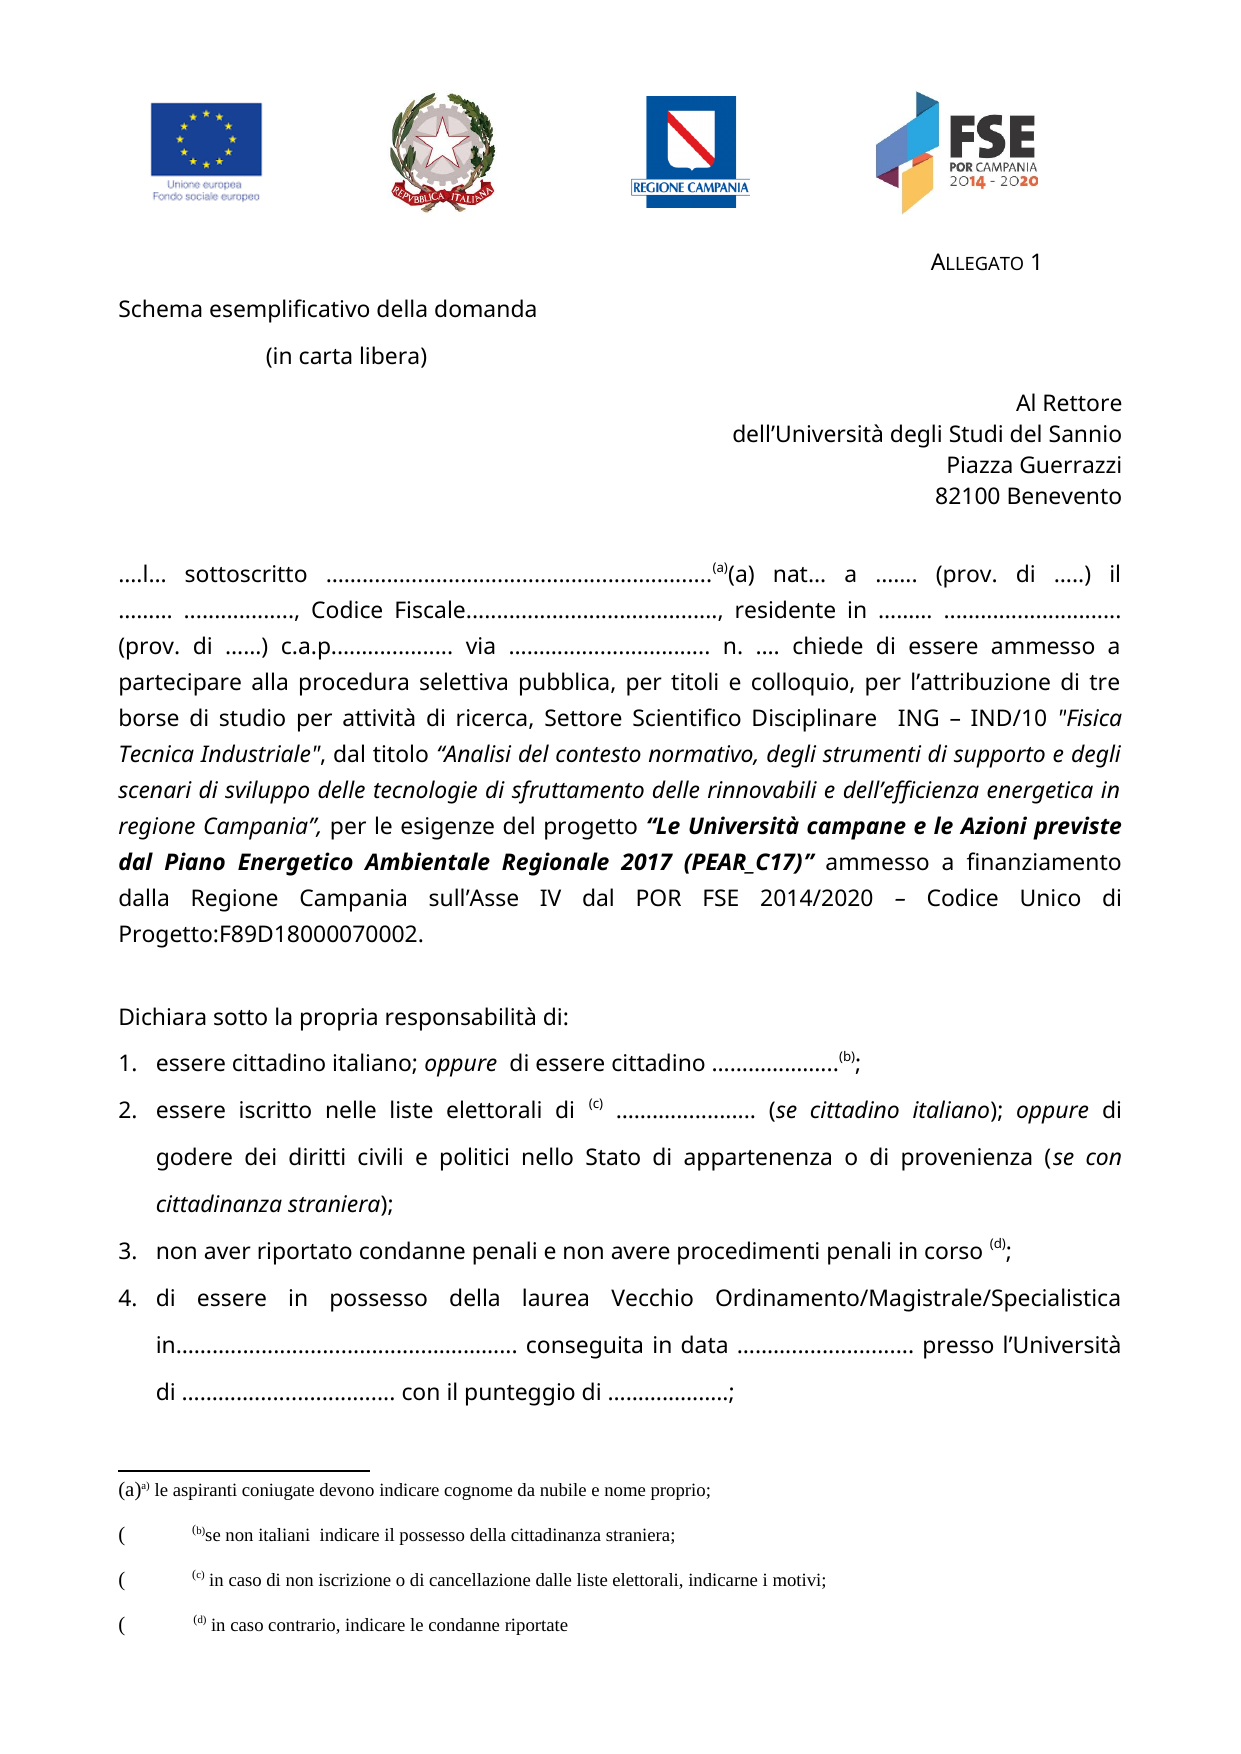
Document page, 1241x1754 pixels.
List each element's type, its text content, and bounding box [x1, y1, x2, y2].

text ….l… sottoscritto …….........................................................(a) nat… a ……. (prov. di …..) il ……… .................., Codice Fiscale........................................., residente in ……… .............................(prov. di ……) c.a.p.……............. via ………........................ n. …. chiede di essere ammesso a partecipare alla procedura selettiva pubblica, per titoli e colloquio, per l’attribuzione di tre borse di studio per attività di ricerca, Settore Scientifico Disciplinare ING – IND/10 "Fisica Tecnica Industriale", dal titolo “Analisi del contesto normativo, degli strumenti di supporto e degli scenari di sviluppo delle tecnologie di sfruttamento delle rinnovabili e dell’efficienza energetica in regione Campania”, per le esigenze del progetto “Le Università campane e le Azioni previste dal Piano Energetico Ambientale Regionale 2017 (PEAR_C17)” ammesso a finanziamento dalla Regione Campania sull’Asse IV dal POR FSE 2014/2020 – Codice Unico di Progetto:F89D18000070002. [118, 558, 1122, 949]
text 82100 Benevento [118, 480, 1122, 511]
picture [875, 90, 1038, 215]
text Al Rettore [118, 386, 1122, 418]
list essere cittadino italiano; oppure di essere cittadino ………….……..(b); [118, 1047, 1122, 1079]
table_header [864, 88, 1108, 217]
table_header [620, 88, 864, 217]
list essere iscritto nelle liste elettorali di (c) ……….............. (se cittadino italiano); oppure di godere dei diritti civili e politici nello Stato di appartenenza o di provenienza (se con cittadinanza straniera); [118, 1094, 1122, 1219]
text dell’Università degli Studi del Sannio [118, 418, 1122, 449]
table_header [376, 88, 620, 217]
text Schema esemplificativo della domanda [118, 293, 1122, 324]
list non aver riportato condanne penali e non avere procedimenti penali in corso (d); [118, 1235, 1122, 1266]
text (in carta libera) [118, 339, 1122, 371]
text Allegato 1 [931, 246, 1122, 277]
picture [143, 95, 269, 210]
picture [387, 90, 498, 215]
text Dichiara sotto la propria responsabilità di: [118, 1001, 1122, 1032]
table_header [132, 88, 376, 217]
text Piazza Guerrazzi [118, 449, 1122, 480]
list di essere in possesso della laurea Vecchio Ordinamento/Magistrale/Specialistica in………................................…………... conseguita in data ……….................... presso l’Università di …………....................... con il punteggio di ………………..; [118, 1282, 1122, 1407]
picture [631, 93, 750, 212]
